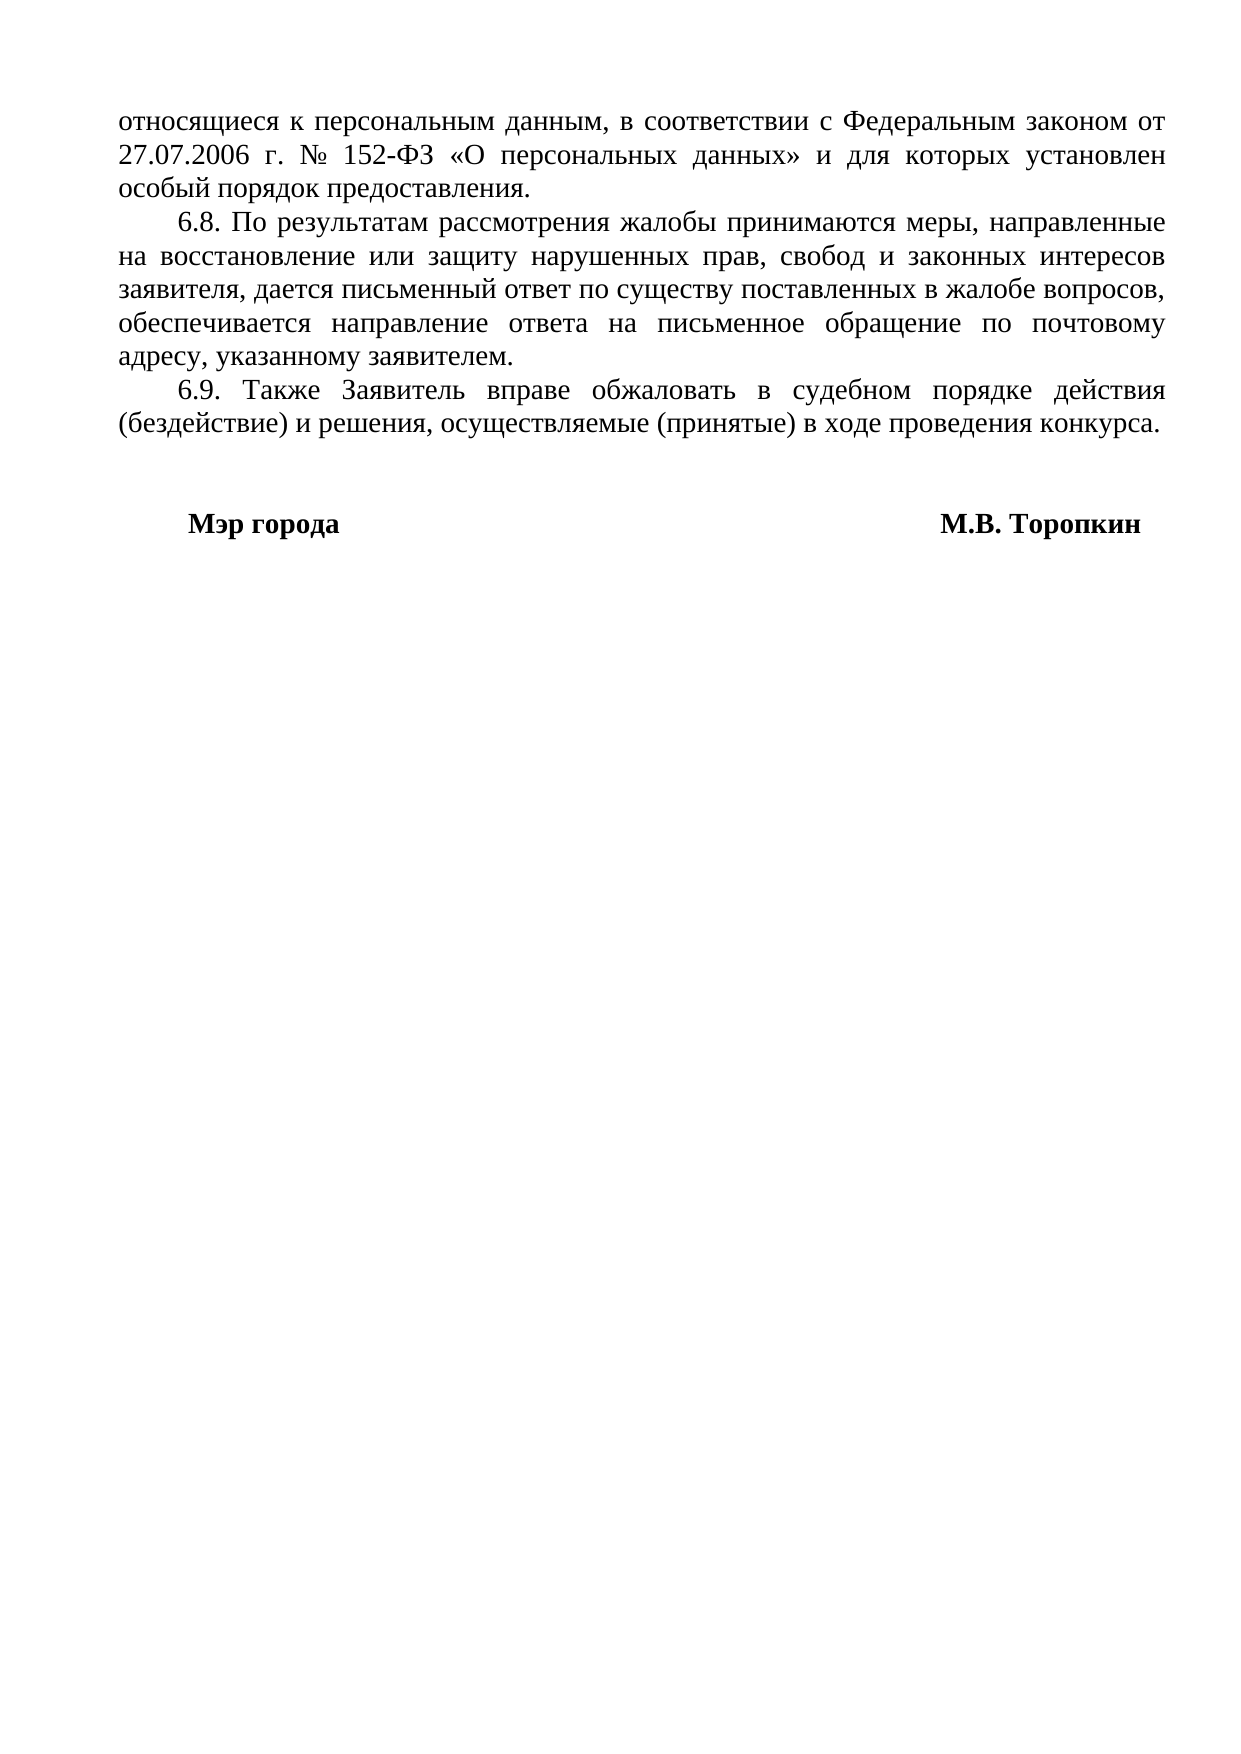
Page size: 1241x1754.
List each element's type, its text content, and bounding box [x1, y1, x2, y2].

text Мэр города М.В. Торопкин [118, 506, 1152, 539]
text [118, 103, 1167, 204]
text 6.9. Также Заявитель вправе обжаловать в судебном порядке действия (бездействие) и решения, осуществляемые (принятые) в ходе проведения конкурса. [118, 372, 1167, 439]
text 6.8. По результатам рассмотрения жалобы принимаются меры, направленные на восстановление или защиту нарушенных прав, свобод и законных интересов заявителя, дается письменный ответ по существу поставленных в жалобе вопросов, обеспечивается направление ответа на письменное обращение по почтовому адресу, указанному заявителем. [118, 204, 1167, 372]
